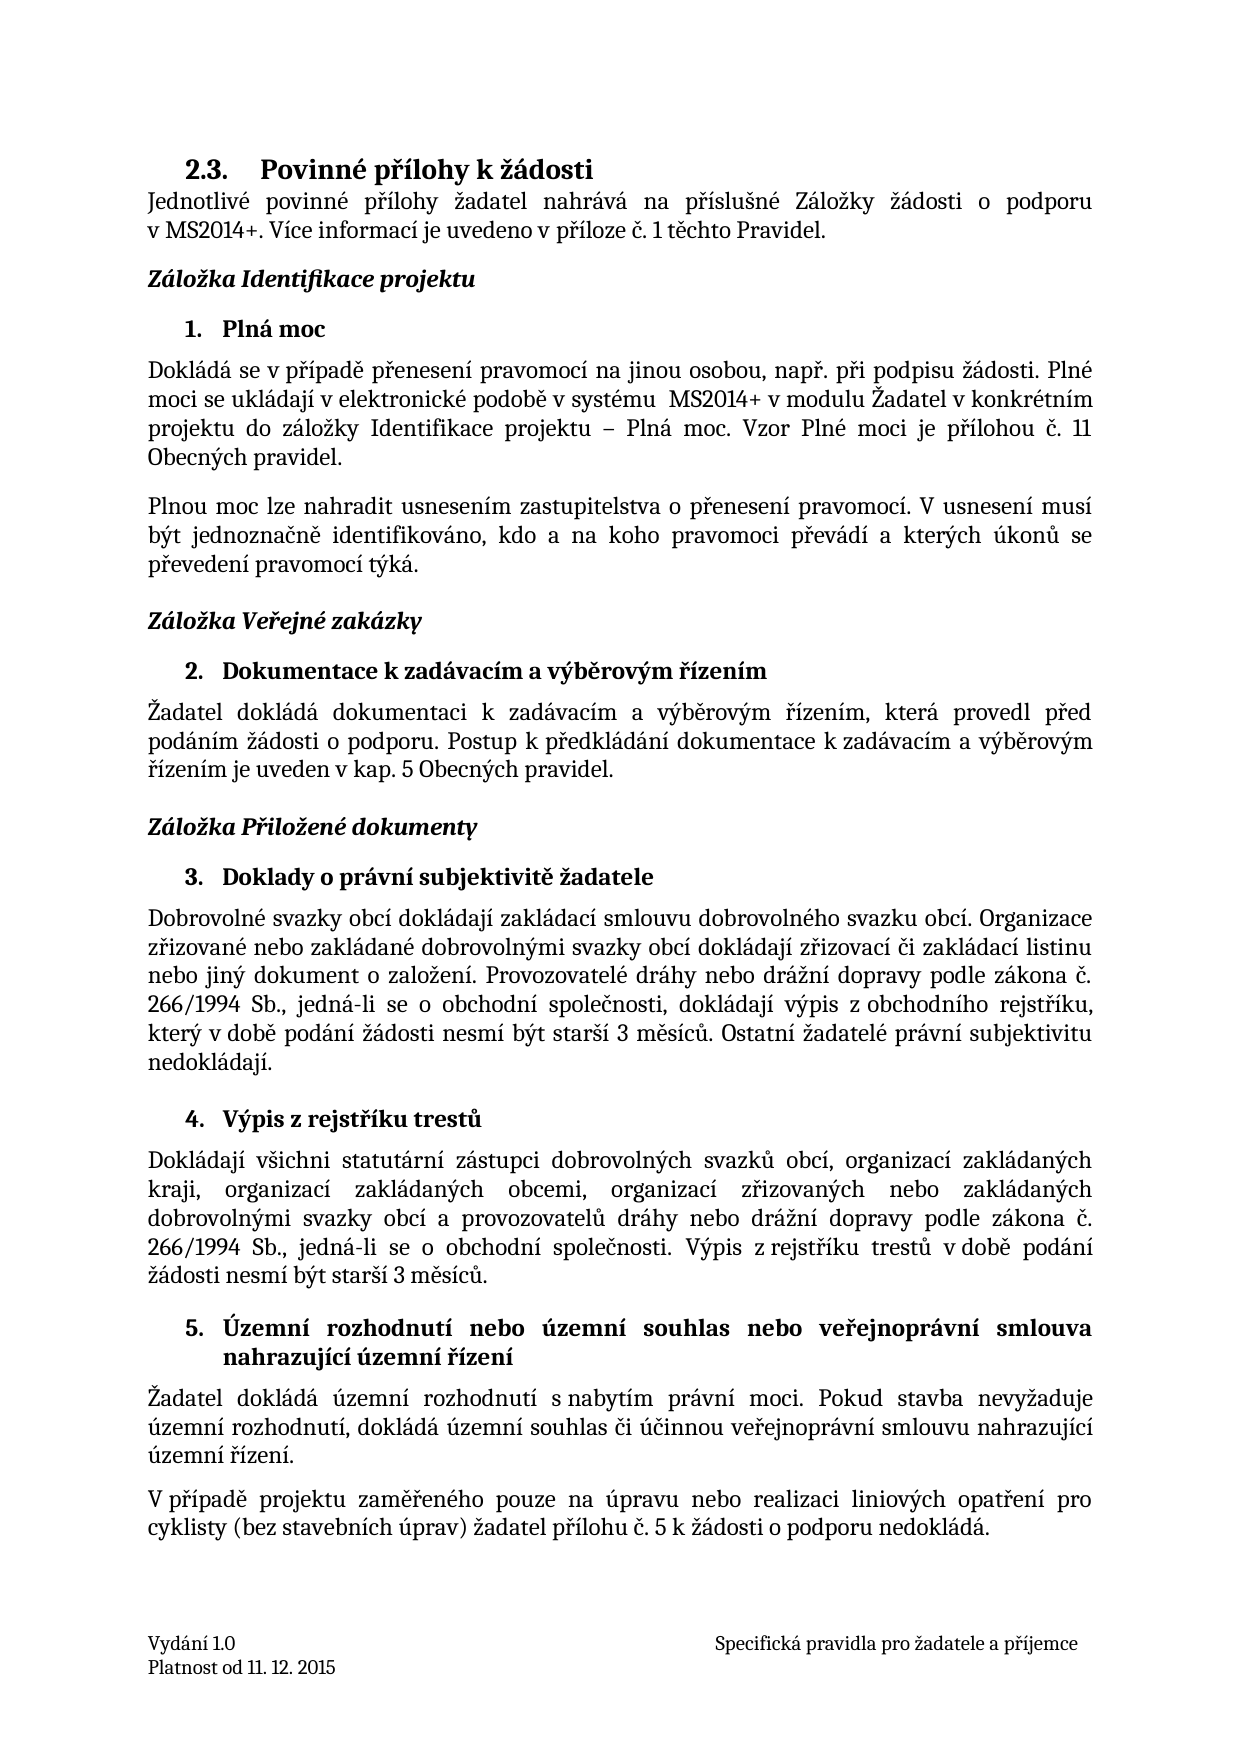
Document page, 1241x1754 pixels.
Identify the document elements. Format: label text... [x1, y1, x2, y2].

list Povinné přílohy k žádosti [185, 153, 1093, 187]
list Dokumentace k zadávacím a výběrovým řízením [185, 657, 1093, 685]
text Dokládá se v případě přenesení pravomocí na jinou osobou, např. při podpisu žádosti. Plné moci se ukládají v elektronické podobě v systému MS2014+ v modulu Žadatel v konkrétním projektu do záložky Identifikace projektu – Plná moc. Vzor Plné moci je přílohou č. 11 Obecných pravidel. [148, 356, 1093, 471]
list Výpis z rejstříku trestů [185, 1105, 1093, 1134]
text Záložka Přiložené dokumenty [148, 813, 1093, 842]
list Plná moc [185, 315, 1093, 344]
list Doklady o právní subjektivitě žadatele [185, 862, 1093, 891]
list Územní rozhodnutí nebo územní souhlas nebo veřejnoprávní smlouva nahrazující územní řízení [185, 1314, 1093, 1371]
text Plnou moc lze nahradit usnesením zastupitelstva o přenesení pravomocí. V usnesení musí být jednoznačně identifikováno, kdo a na koho pravomoci převádí a kterých úkonů se převedení pravomocí týká. [148, 492, 1093, 578]
text Jednotlivé povinné přílohy žadatel nahrává na příslušné Záložky žádosti o podporu v MS2014+. Více informací je uvedeno v příloze č. 1 těchto Pravidel. [148, 187, 1093, 244]
list V případě projektu zaměřeného pouze na úpravu nebo realizaci liniových opatření pro cyklisty (bez stavebních úprav) žadatel přílohu č. 5 k žádosti o podporu nedokládá. [148, 1484, 1093, 1542]
text Záložka Veřejné zakázky [148, 607, 1093, 636]
text Záložka Identifikace projektu [148, 265, 1093, 294]
text Dokládají všichni statutární zástupci dobrovolných svazků obcí, organizací zakládaných kraji, organizací zakládaných obcemi, organizací zřizovaných nebo zakládaných dobrovolnými svazky obcí a provozovatelů dráhy nebo drážní dopravy podle zákona č. 266/1994 Sb., jedná-li se o obchodní společnosti. Výpis z rejstříku trestů v době podání žádosti nesmí být starší 3 měsíců. [148, 1146, 1093, 1290]
text Dobrovolné svazky obcí dokládají zakládací smlouvu dobrovolného svazku obcí. Organizace zřizované nebo zakládané dobrovolnými svazky obcí dokládají zřizovací či zakládací listinu nebo jiný dokument o založení. Provozovatelé dráhy nebo drážní dopravy podle zákona č. 266/1994 Sb., jedná-li se o obchodní společnosti, dokládají výpis z obchodního rejstříku, který v době podání žádosti nesmí být starší 3 měsíců. Ostatní žadatelé právní subjektivitu nedokládají. [148, 904, 1093, 1076]
text Žadatel dokládá dokumentaci k zadávacím a výběrovým řízením, která provedl před podáním žádosti o podporu. Postup k předkládání dokumentace k zadávacím a výběrovým řízením je uveden v kap. 5 Obecných pravidel. [148, 698, 1093, 784]
list Žadatel dokládá územní rozhodnutí s nabytím právní moci. Pokud stavba nevyžaduje územní rozhodnutí, dokládá územní souhlas či účinnou veřejnoprávní smlouvu nahrazující územní řízení. [148, 1384, 1093, 1470]
